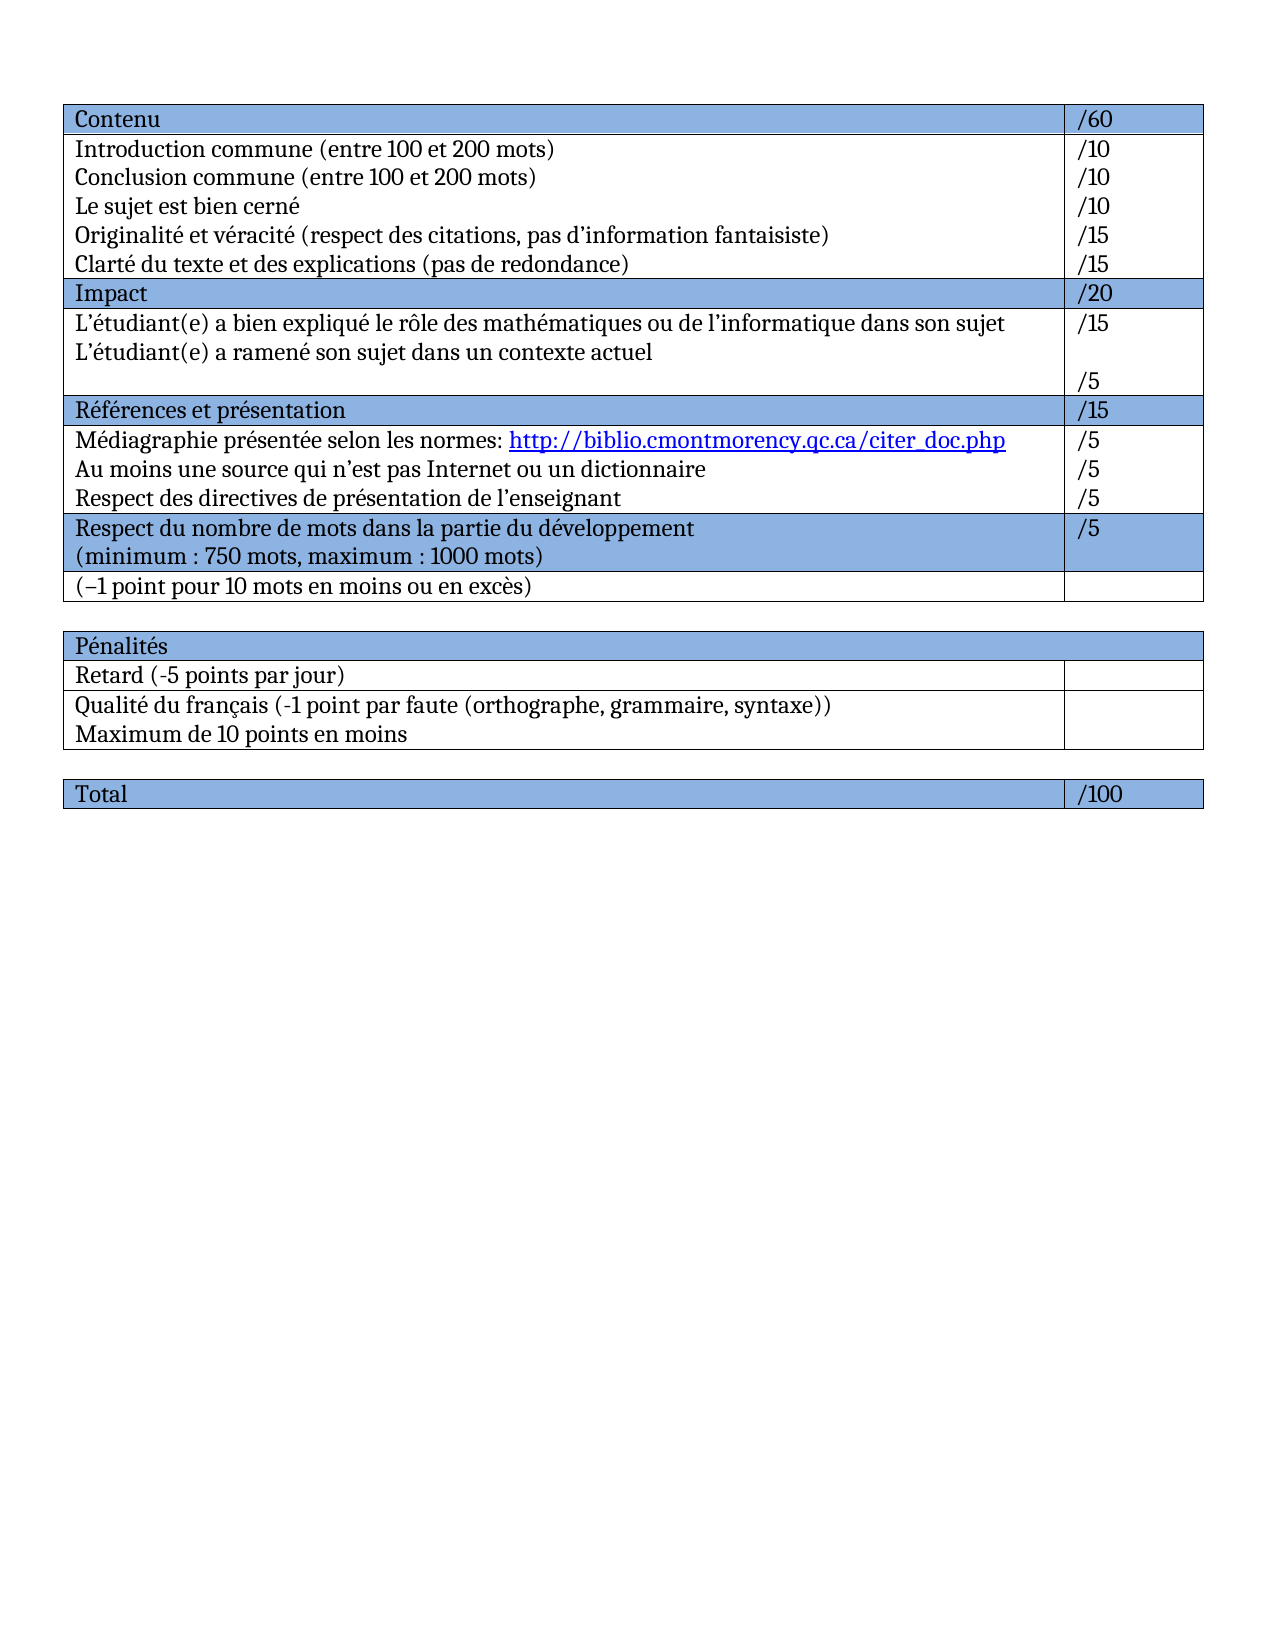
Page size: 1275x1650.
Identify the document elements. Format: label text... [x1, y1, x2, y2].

table_cell [1065, 661, 1203, 690]
table_cell Respect du nombre de mots dans la partie du développement (minimum : 750 mots, maximum : 1000 mots) [64, 514, 1064, 571]
table_cell /20 [1065, 279, 1203, 308]
table_cell Introduction commune (entre 100 et 200 mots) Conclusion commune (entre 100 et 200 mots) Le sujet est bien cerné Originalité et véracité (respect des citations, pas d’information fantaisiste) Clarté du texte et des explications (pas de redondance) [64, 135, 1064, 278]
table_cell Qualité du français (-1 point par faute (orthographe, grammaire, syntaxe)) Maximum de 10 points en moins [64, 691, 1064, 749]
table_cell (–1 point pour 10 mots en moins ou en excès) [64, 572, 1064, 601]
table_cell /15 [1065, 396, 1203, 425]
table_header Total [64, 780, 1064, 808]
table_cell Retard (-5 points par jour) [64, 661, 1064, 690]
table_cell L’étudiant(e) a bien expliqué le rôle des mathématiques ou de l’informatique dans son sujet L’étudiant(e) a ramené son sujet dans un contexte actuel [64, 309, 1064, 395]
table_cell /10 /10 /10 /15 /15 [1065, 135, 1203, 278]
table_header Pénalités [64, 632, 1203, 660]
table_cell /5 /5 /5 [1065, 426, 1203, 512]
table_cell [1065, 572, 1203, 601]
table_header /100 [1065, 780, 1203, 808]
table_cell /15 /5 [1065, 309, 1203, 395]
table_cell Impact [64, 279, 1064, 308]
table_cell Références et présentation [64, 396, 1064, 425]
table_header Contenu [64, 105, 1064, 133]
table_header /60 [1065, 105, 1203, 133]
table_cell Médiagraphie présentée selon les normes: http://biblio.cmontmorency.qc.ca/citer_doc.php Au moins une source qui n’est pas Internet ou un dictionnaire Respect des directives de présentation de l’enseignant [64, 426, 1064, 512]
table_cell /5 [1065, 514, 1203, 571]
table_cell [1065, 691, 1203, 749]
